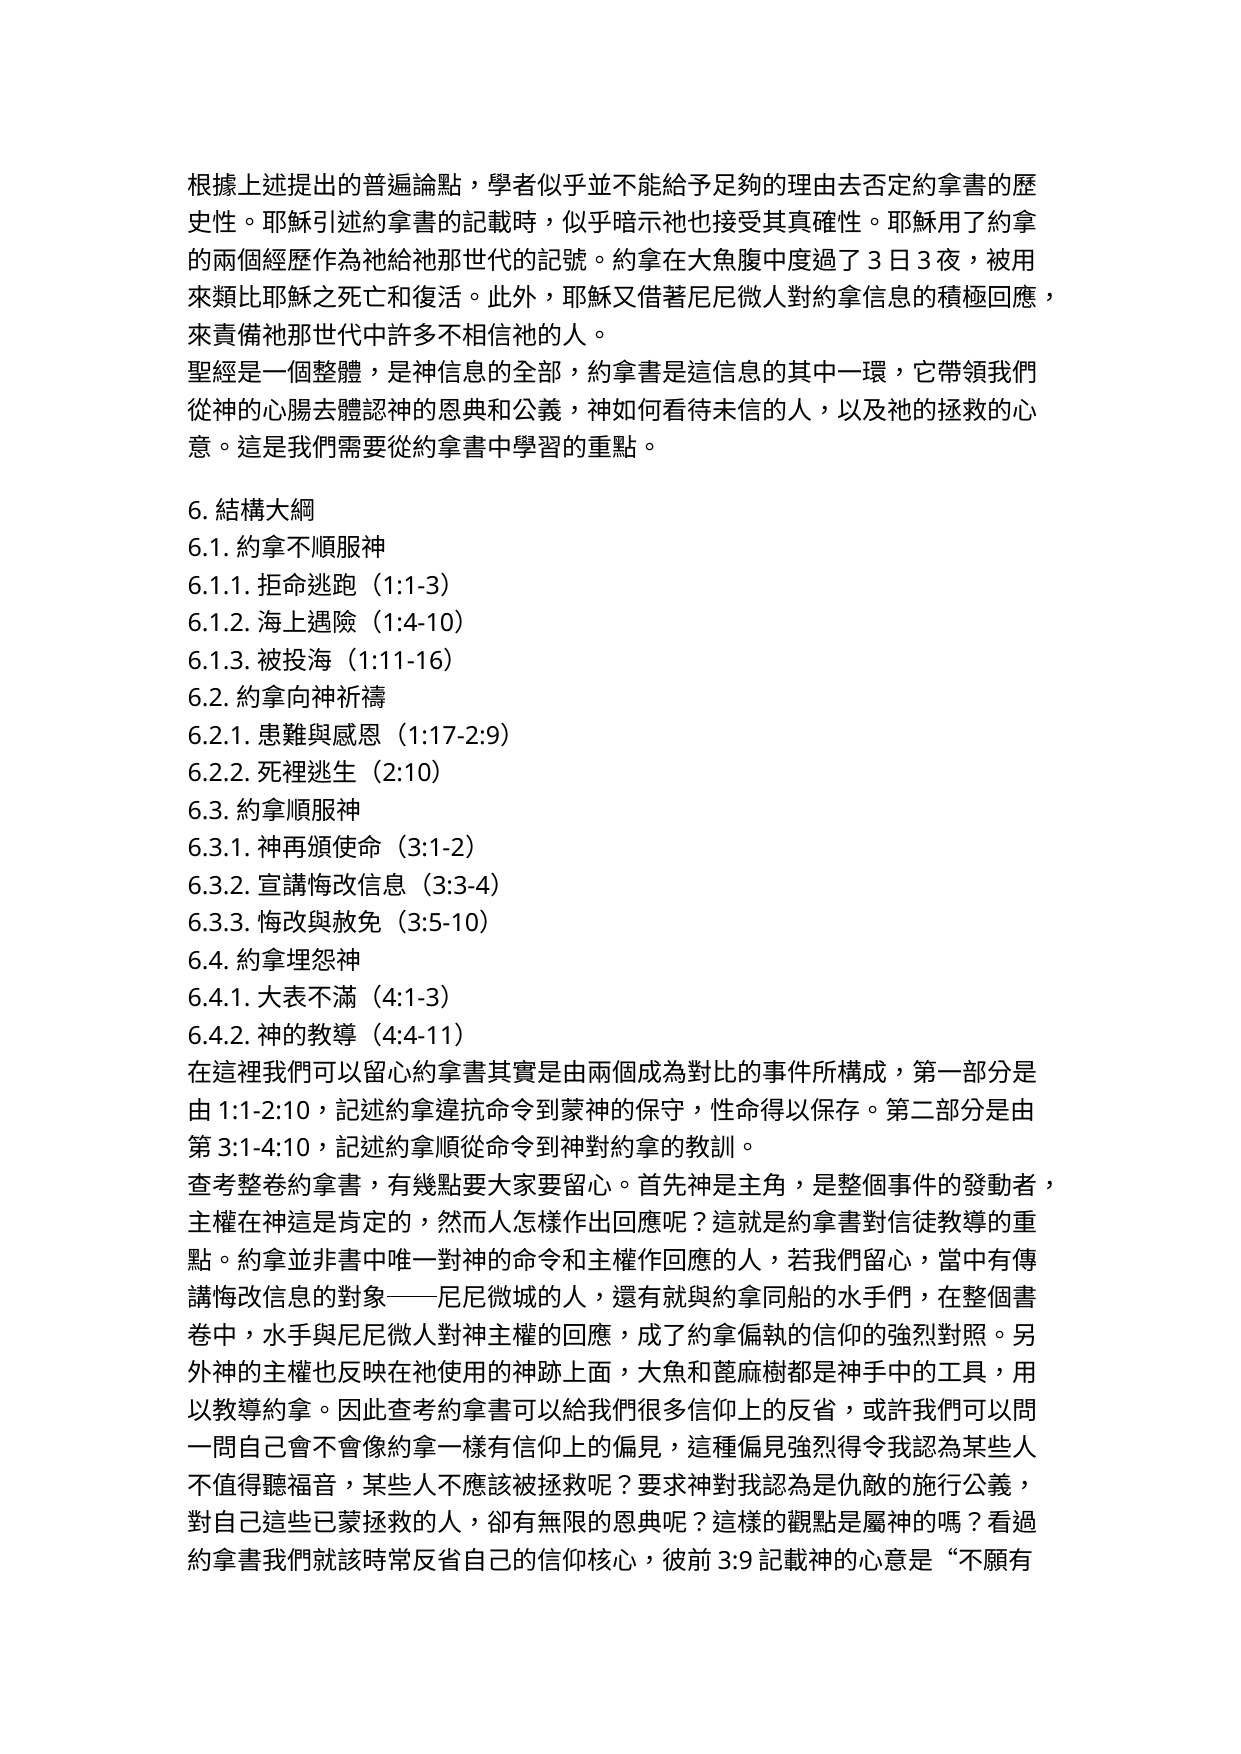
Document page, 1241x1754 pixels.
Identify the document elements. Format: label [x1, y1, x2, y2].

text [187, 164, 1053, 464]
text [187, 489, 1053, 1577]
